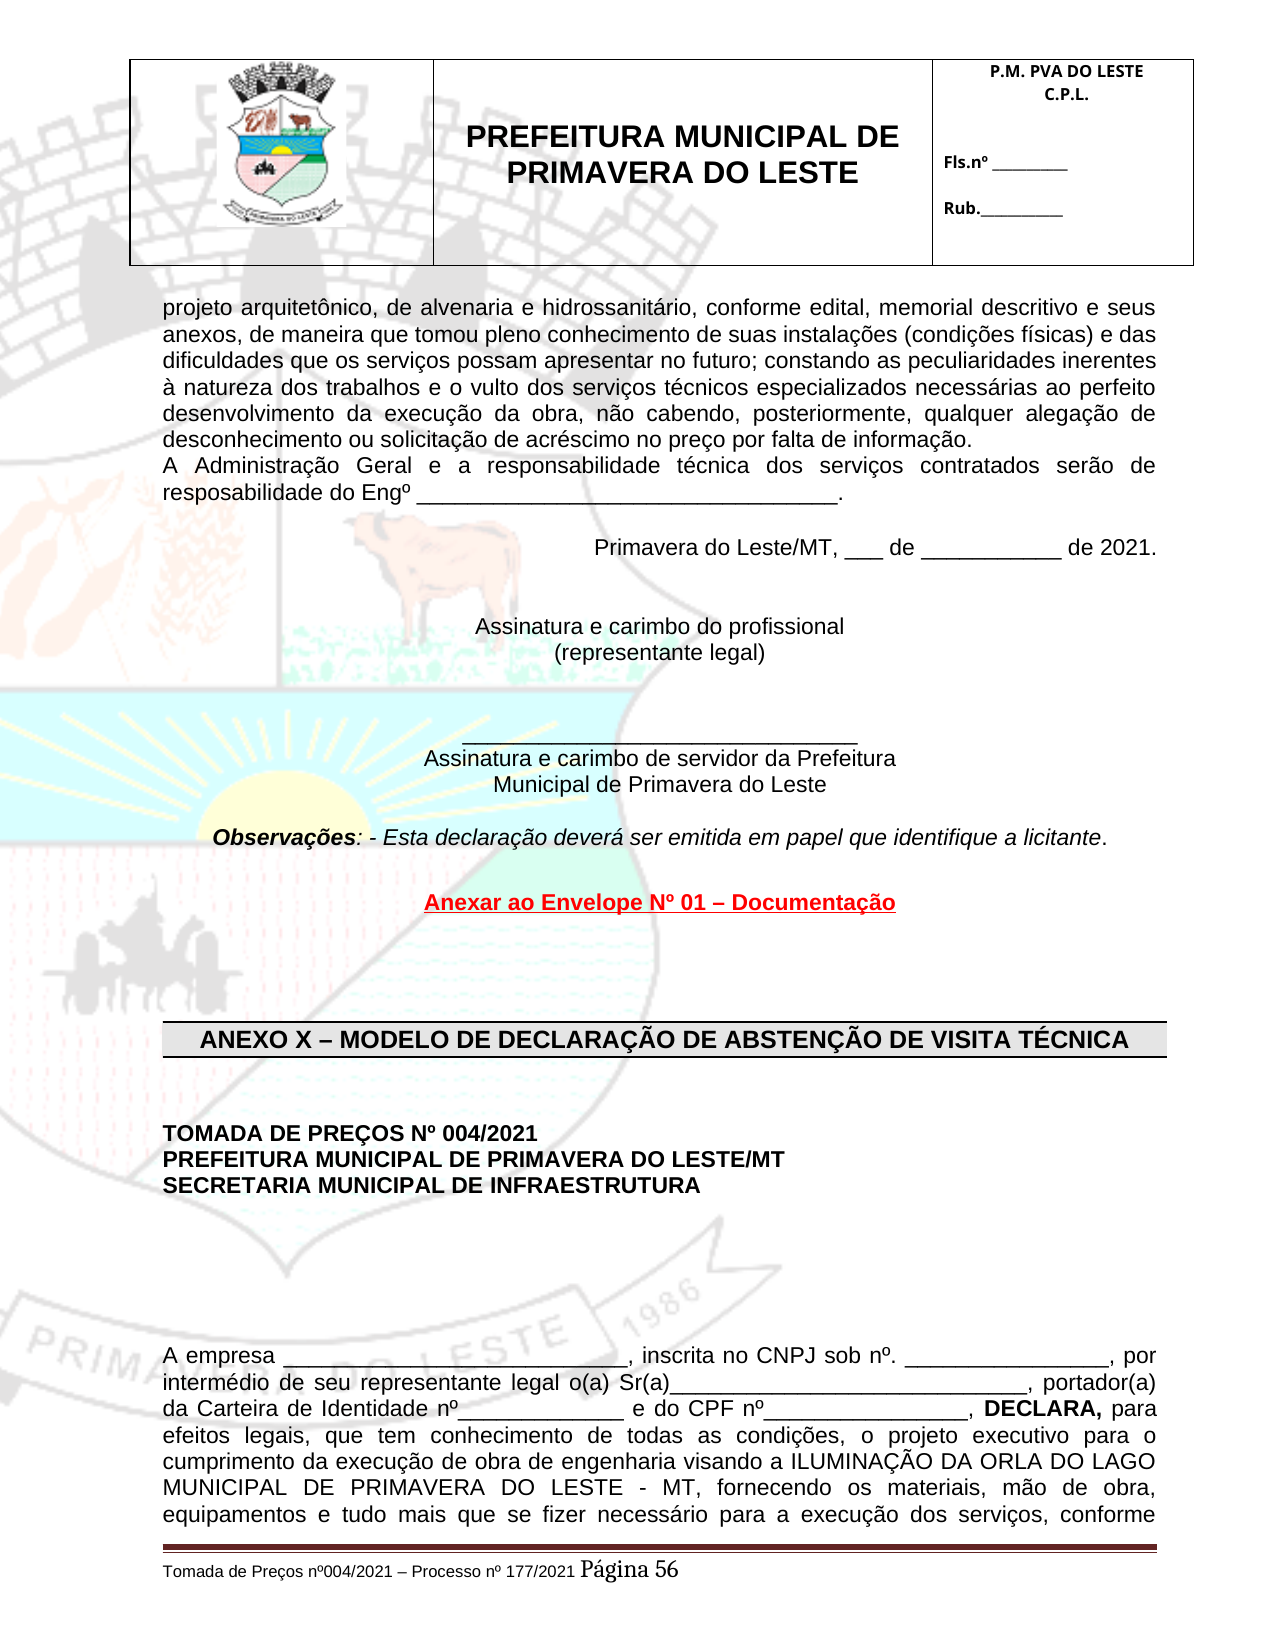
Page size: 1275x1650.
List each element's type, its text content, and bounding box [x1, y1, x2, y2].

text TOMADA DE PREÇOS Nº 004/2021 [162, 1120, 1154, 1146]
text A Administração Geral e a responsabilidade técnica dos serviços contratados serão de resposabilidade do Engº _________________________________. [162, 452, 1157, 505]
text PREFEITURA MUNICIPAL DE PRIMAVERA DO LESTE/MT [162, 1146, 1154, 1172]
text Assinatura e carimbo do profissional [162, 613, 1157, 639]
text SECRETARIA MUNICIPAL DE INFRAESTRUTURA [162, 1172, 1154, 1199]
text (representante legal) [162, 639, 1157, 666]
text Municipal de Primavera do Leste [162, 771, 1157, 797]
text Primavera do Leste/MT, ___ de ___________ de 2021. [206, 534, 1157, 560]
text Assinatura e carimbo de servidor da Prefeitura [162, 745, 1157, 771]
text _______________________________ [162, 718, 1157, 745]
picture [216, 60, 347, 227]
text Observações: - Esta declaração deverá ser emitida em papel que identifique a licitante. [162, 824, 1157, 850]
text ANEXO X – MODELO DE DECLARAÇÃO DE ABSTENÇÃO DE VISITA TÉCNICA [162, 1022, 1167, 1058]
text Anexar ao Envelope Nº 01 – Documentação [162, 889, 1157, 915]
